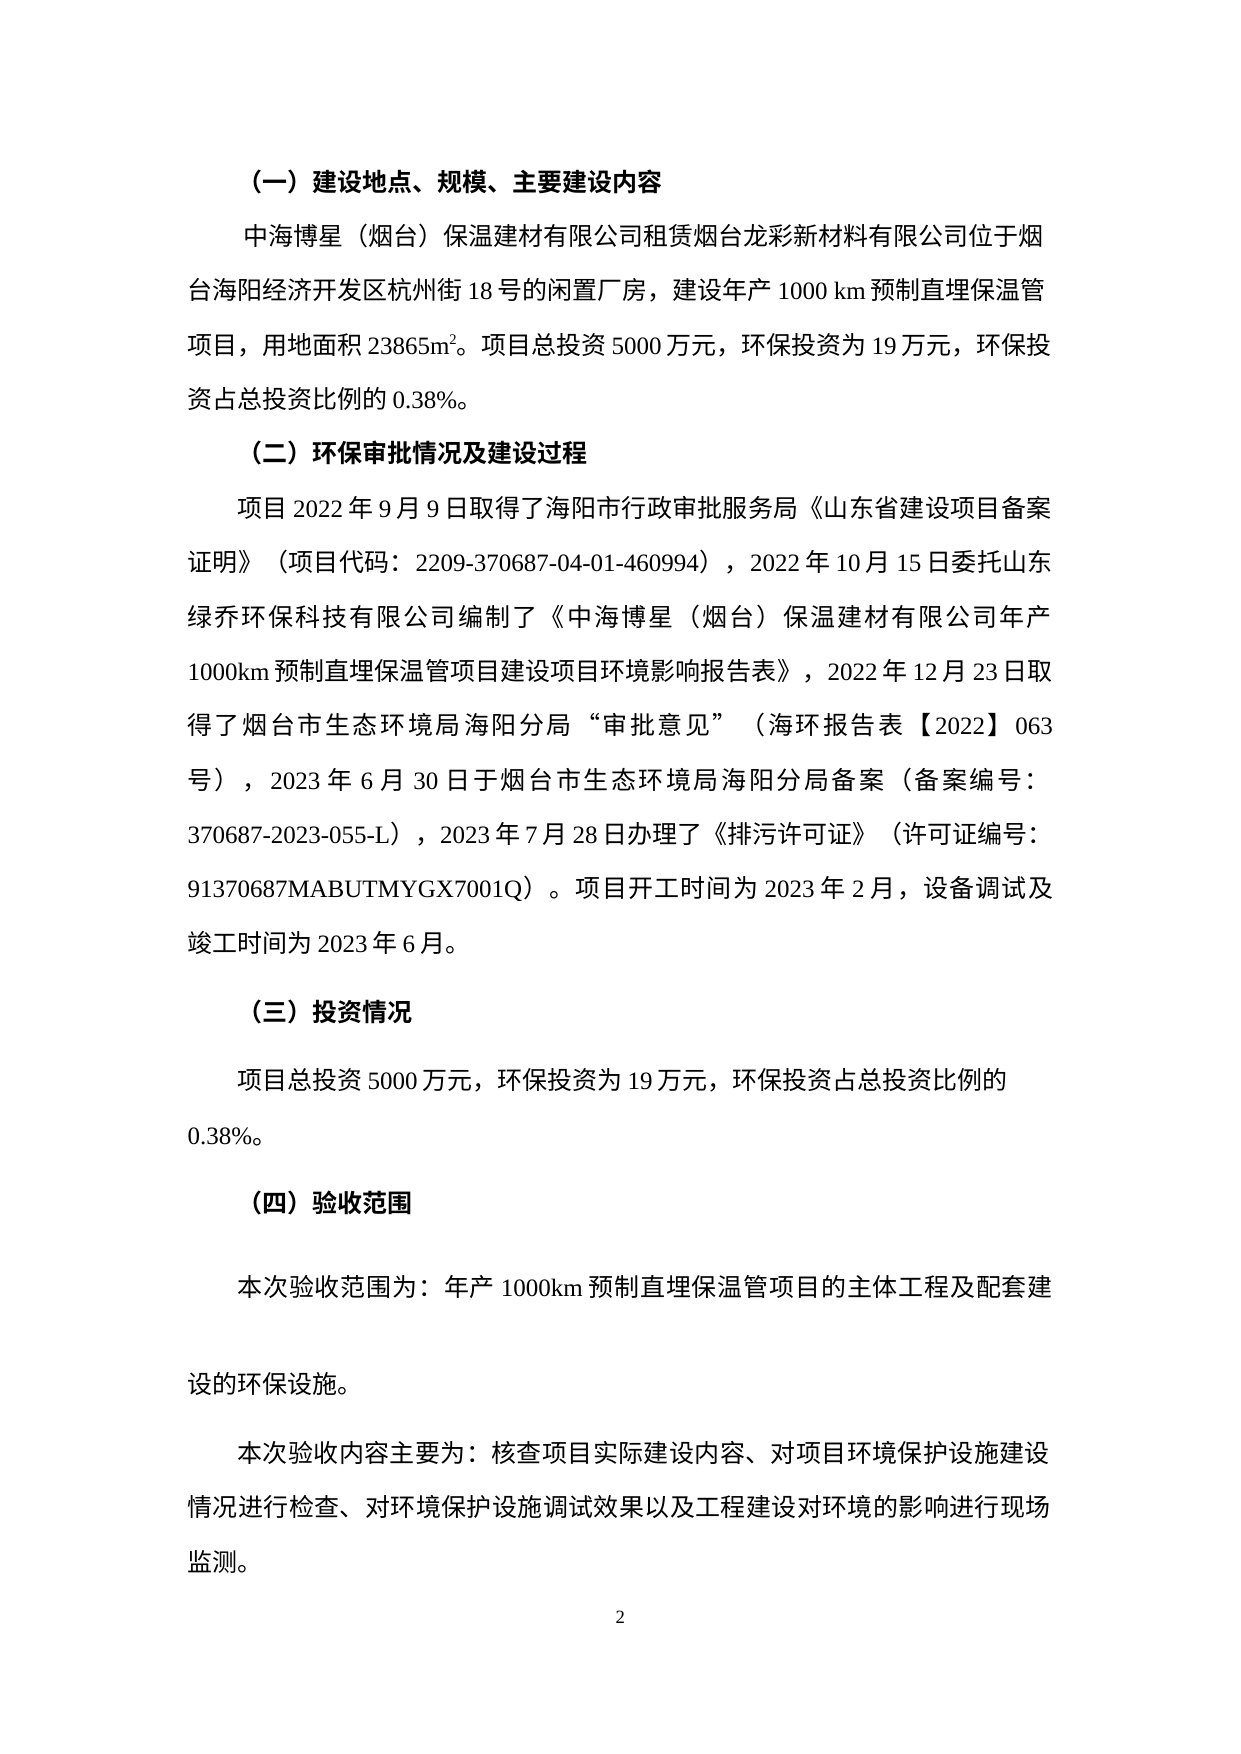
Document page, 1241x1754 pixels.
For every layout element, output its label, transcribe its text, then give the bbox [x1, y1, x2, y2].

list 中海博星（烟台）保温建材有限公司租赁烟台龙彩新材料有限公司位于烟台海阳经济开发区杭州街18号的闲置厂房，建设年产1000 km预制直埋保温管项目，用地面积23865m2。项目总投资5000万元，环保投资为19万元，环保投资占总投资比例的0.38%。 [187, 216, 1053, 416]
list 项目总投资5000万元，环保投资为19万元，环保投资占总投资比例的0.38%。 [187, 1061, 1053, 1151]
text （三）投资情况 [187, 978, 1053, 1043]
text （二）环保审批情况及建设过程 [187, 434, 1053, 470]
text 项目2022年9月9日取得了海阳市行政审批服务局《山东省建设项目备案证明》（项目代码：2209-370687-04-01-460994），2022年10月15日委托山东绿乔环保科技有限公司编制了《中海博星（烟台）保温建材有限公司年产1000km预制直埋保温管项目建设项目环境影响报告表》，2022年12月23日取得了烟台市生态环境局海阳分局“审批意见”（海环报告表【2022】063号），2023年6月30日于烟台市生态环境局海阳分局备案（备案编号：370687-2023-055-L），2023年7月28日办理了《排污许可证》（许可证编号：91370687MABUTMYGX7001Q）。项目开工时间为2023年2月，设备调试及竣工时间为2023年6月。 [187, 488, 1053, 959]
text （四）验收范围 [187, 1169, 1053, 1234]
text 本次验收范围为：年产1000km预制直埋保温管项目的主体工程及配套建设的环保设施。 [187, 1253, 1053, 1415]
text 本次验收内容主要为：核查项目实际建设内容、对项目环境保护设施建设情况进行检查、对环境保护设施调试效果以及工程建设对环境的影响进行现场监测。 [187, 1433, 1053, 1578]
text （一）建设地点、规模、主要建设内容 [187, 162, 1053, 198]
